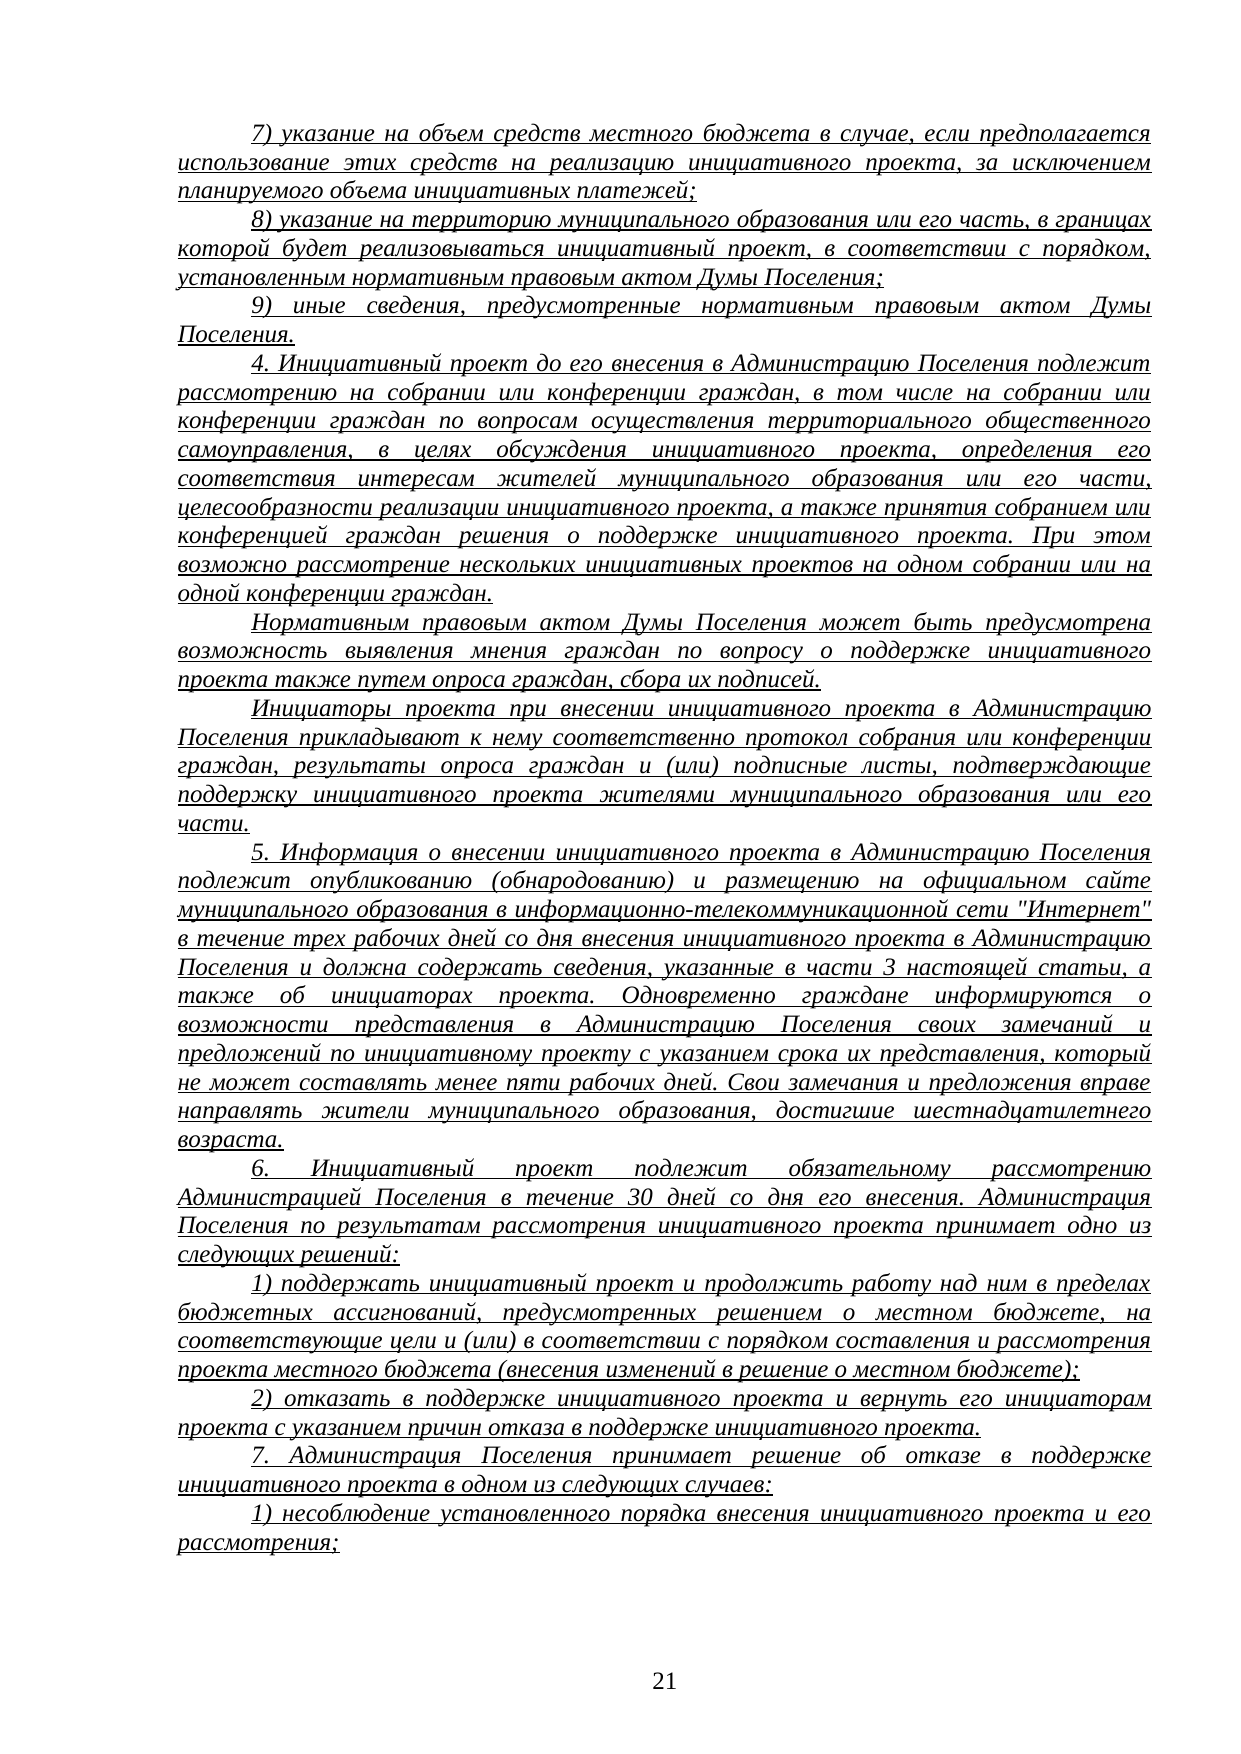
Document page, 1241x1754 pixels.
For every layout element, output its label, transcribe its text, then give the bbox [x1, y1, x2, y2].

list Нормативным правовым актом Думы Поселения может быть предусмотрена возможность выявления мнения граждан по вопросу о поддержке инициативного проекта также путем опроса граждан, сбора их подписей. [177, 607, 1152, 661]
list Инициаторы проекта при внесении инициативного проекта в Администрацию Поселения прикладывают к нему соответственно протокол собрания или конференции граждан, результаты опроса граждан и (или) подписные листы, подтверждающие поддержку инициативного проекта жителями муниципального образования или его части. [177, 777, 1152, 804]
list Инициаторы проекта при внесении инициативного проекта в Администрацию Поселения прикладывают к нему соответственно протокол собрания или конференции граждан, результаты опроса граждан и (или) подписные листы, подтверждающие поддержку инициативного проекта жителями муниципального образования или его части. [177, 805, 1152, 837]
list 7) указание на объем средств местного бюджета в случае, если предполагается использование этих средств на реализацию инициативного проекта, за исключением планируемого объема инициативных платежей; [177, 118, 1152, 172]
list 4. Инициативный проект до его внесения в Администрацию Поселения подлежит рассмотрению на собрании или конференции граждан, в том числе на собрании или конференции граждан по вопросам осуществления территориального общественного самоуправления, в целях обсуждения инициативного проекта, определения его соответствия интересам жителей муниципального образования или его части, целесообразности реализации инициативного проекта, а также принятия собранием или конференцией граждан решения о поддержке инициативного проекта. При этом возможно рассмотрение нескольких инициативных проектов на одном собрании или на одной конференции граждан. [177, 489, 1152, 546]
list Инициаторы проекта при внесении инициативного проекта в Администрацию Поселения прикладывают к нему соответственно протокол собрания или конференции граждан, результаты опроса граждан и (или) подписные листы, подтверждающие поддержку инициативного проекта жителями муниципального образования или его части. [177, 693, 1152, 747]
list 4. Инициативный проект до его внесения в Администрацию Поселения подлежит рассмотрению на собрании или конференции граждан, в том числе на собрании или конференции граждан по вопросам осуществления территориального общественного самоуправления, в целях обсуждения инициативного проекта, определения его соответствия интересам жителей муниципального образования или его части, целесообразности реализации инициативного проекта, а также принятия собранием или конференцией граждан решения о поддержке инициативного проекта. При этом возможно рассмотрение нескольких инициативных проектов на одном собрании или на одной конференции граждан. [177, 348, 1152, 488]
list Инициаторы проекта при внесении инициативного проекта в Администрацию Поселения прикладывают к нему соответственно протокол собрания или конференции граждан, результаты опроса граждан и (или) подписные листы, подтверждающие поддержку инициативного проекта жителями муниципального образования или его части. [177, 748, 1152, 776]
list 2) отказать в поддержке инициативного проекта и вернуть его инициаторам проекта с указанием причин отказа в поддержке инициативного проекта. [177, 1383, 1152, 1441]
list 7) указание на объем средств местного бюджета в случае, если предполагается использование этих средств на реализацию инициативного проекта, за исключением планируемого объема инициативных платежей; [177, 173, 1152, 204]
list 6. Инициативный проект подлежит обязательному рассмотрению Администрацией Поселения в течение 30 дней со дня его внесения. Администрация Поселения по результатам рассмотрения инициативного проекта принимает одно из следующих решений: [177, 1237, 1152, 1268]
list 1) поддержать инициативный проект и продолжить работу над ним в пределах бюджетных ассигнований, предусмотренных решением о местном бюджете, на соответствующие цели и (или) в соответствии с порядком составления и рассмотрения проекта местного бюджета (внесения изменений в решение о местном бюджете); [177, 1323, 1152, 1351]
list 8) указание на территорию муниципального образования или его часть, в границах которой будет реализовываться инициативный проект, в соответствии с порядком, установленным нормативным правовым актом Думы Поселения; [177, 204, 1152, 291]
list 5. Информация о внесении инициативного проекта в Администрацию Поселения подлежит опубликованию (обнародованию) и размещению на официальном сайте муниципального образования в информационно-телекоммуникационной сети "Интернет" в течение трех рабочих дней со дня внесения инициативного проекта в Администрацию Поселения и должна содержать сведения, указанные в части 3 настоящей статьи, а также об инициаторах проекта. Одновременно граждане информируются о возможности представления в Администрацию Поселения своих замечаний и предложений по инициативному проекту с указанием срока их представления, который не может составлять менее пяти рабочих дней. Свои замечания и предложения вправе направлять жители муниципального образования, достигшие шестнадцатилетнего возраста. [177, 837, 1152, 891]
list 1) поддержать инициативный проект и продолжить работу над ним в пределах бюджетных ассигнований, предусмотренных решением о местном бюджете, на соответствующие цели и (или) в соответствии с порядком составления и рассмотрения проекта местного бюджета (внесения изменений в решение о местном бюджете); [177, 1268, 1152, 1322]
list 1) поддержать инициативный проект и продолжить работу над ним в пределах бюджетных ассигнований, предусмотренных решением о местном бюджете, на соответствующие цели и (или) в соответствии с порядком составления и рассмотрения проекта местного бюджета (внесения изменений в решение о местном бюджете); [177, 1352, 1152, 1383]
list 9) иные сведения, предусмотренные нормативным правовым актом Думы Поселения. [177, 291, 1152, 348]
list 6. Инициативный проект подлежит обязательному рассмотрению Администрацией Поселения в течение 30 дней со дня его внесения. Администрация Поселения по результатам рассмотрения инициативного проекта принимает одно из следующих решений: [177, 1153, 1152, 1207]
list 7. Администрация Поселения принимает решение об отказе в поддержке инициативного проекта в одном из следующих случаев: [177, 1441, 1152, 1498]
list 6. Инициативный проект подлежит обязательному рассмотрению Администрацией Поселения в течение 30 дней со дня его внесения. Администрация Поселения по результатам рассмотрения инициативного проекта принимает одно из следующих решений: [177, 1208, 1152, 1236]
list Нормативным правовым актом Думы Поселения может быть предусмотрена возможность выявления мнения граждан по вопросу о поддержке инициативного проекта также путем опроса граждан, сбора их подписей. [177, 662, 1152, 693]
list 5. Информация о внесении инициативного проекта в Администрацию Поселения подлежит опубликованию (обнародованию) и размещению на официальном сайте муниципального образования в информационно-телекоммуникационной сети "Интернет" в течение трех рабочих дней со дня внесения инициативного проекта в Администрацию Поселения и должна содержать сведения, указанные в части 3 настоящей статьи, а также об инициаторах проекта. Одновременно граждане информируются о возможности представления в Администрацию Поселения своих замечаний и предложений по инициативному проекту с указанием срока их представления, который не может составлять менее пяти рабочих дней. Свои замечания и предложения вправе направлять жители муниципального образования, достигшие шестнадцатилетнего возраста. [177, 1064, 1152, 1121]
list 1) несоблюдение установленного порядка внесения инициативного проекта и его рассмотрения; [177, 1498, 1152, 1556]
